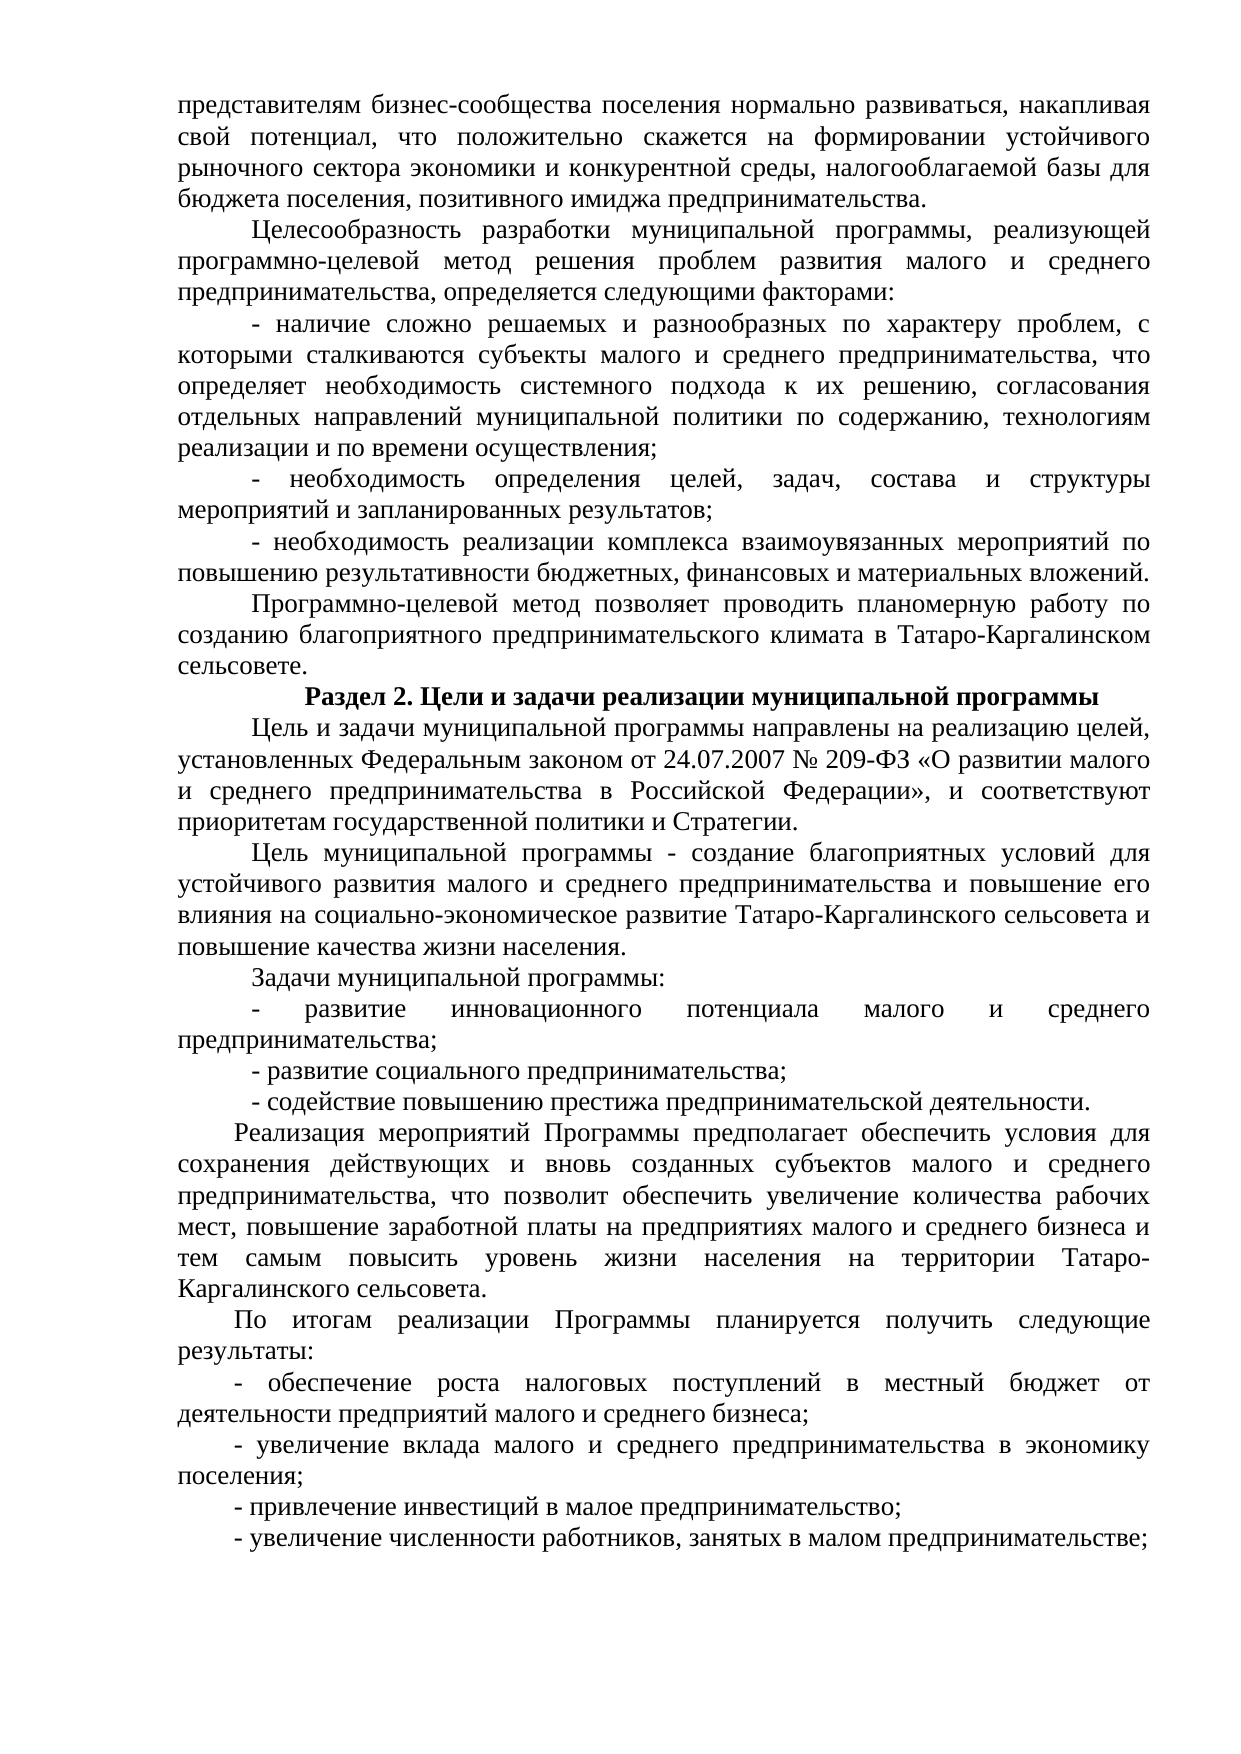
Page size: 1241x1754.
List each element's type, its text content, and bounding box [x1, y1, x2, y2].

text По итогам реализации Программы планируется получить следующие результаты: [177, 1303, 1152, 1366]
text - наличие сложно решаемых и разнообразных по характеру проблем, с которыми сталкиваются субъекты малого и среднего предпринимательства, что определяет необходимость системного подхода к их решению, согласования отдельных направлений муниципальной политики по содержанию, технологиям реализации и по времени осуществления; [177, 307, 1152, 462]
text - развитие инновационного потенциала малого и среднего предпринимательства; [177, 992, 1152, 1054]
text Программно-целевой метод позволяет проводить планомерную работу по созданию благоприятного предпринимательского климата в Татаро-Каргалинском сельсовете. [177, 587, 1152, 680]
text Задачи муниципальной программы: [177, 961, 1152, 992]
text - развитие социального предпринимательства; [177, 1054, 1152, 1085]
text - привлечение инвестиций в малое предпринимательство; [177, 1490, 1152, 1521]
text - увеличение вклада малого и среднего предпринимательства в экономику поселения; [177, 1428, 1152, 1490]
text - необходимость реализации комплекса взаимоувязанных мероприятий по повышению результативности бюджетных, финансовых и материальных вложений. [177, 525, 1152, 587]
text Целесообразность разработки муниципальной программы, реализующей программно-целевой метод решения проблем развития малого и среднего предпринимательства, определяется следующими факторами: [177, 213, 1152, 307]
text - увеличение численности работников, занятых в малом предпринимательстве; [177, 1521, 1152, 1552]
text - обеспечение роста налоговых поступлений в местный бюджет от деятельности предприятий малого и среднего бизнеса; [177, 1366, 1152, 1428]
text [177, 89, 1152, 213]
text - содействие повышению престижа предпринимательской деятельности. [177, 1085, 1152, 1116]
text Раздел 2. Цели и задачи реализации муниципальной программы [177, 680, 1152, 712]
text - необходимость определения целей, задач, состава и структуры мероприятий и запланированных результатов; [177, 462, 1152, 525]
text Реализация мероприятий Программы предполагает обеспечить условия для сохранения действующих и вновь созданных субъектов малого и среднего предпринимательства, что позволит обеспечить увеличение количества рабочих мест, повышение заработной платы на предприятиях малого и среднего бизнеса и тем самым повысить уровень жизни населения на территории Татаро-Каргалинского сельсовета. [177, 1116, 1152, 1303]
text Цель и задачи муниципальной программы направлены на реализацию целей, установленных Федеральным законом от 24.07.2007 № 209-ФЗ «О развитии малого и среднего предпринимательства в Российской Федерации», и соответствуют приоритетам государственной политики и Стратегии. [177, 712, 1152, 836]
text Цель муниципальной программы - создание благоприятных условий для устойчивого развития малого и среднего предпринимательства и повышение его влияния на социально-экономическое развитие Татаро-Каргалинского сельсовета и повышение качества жизни населения. [177, 836, 1152, 961]
